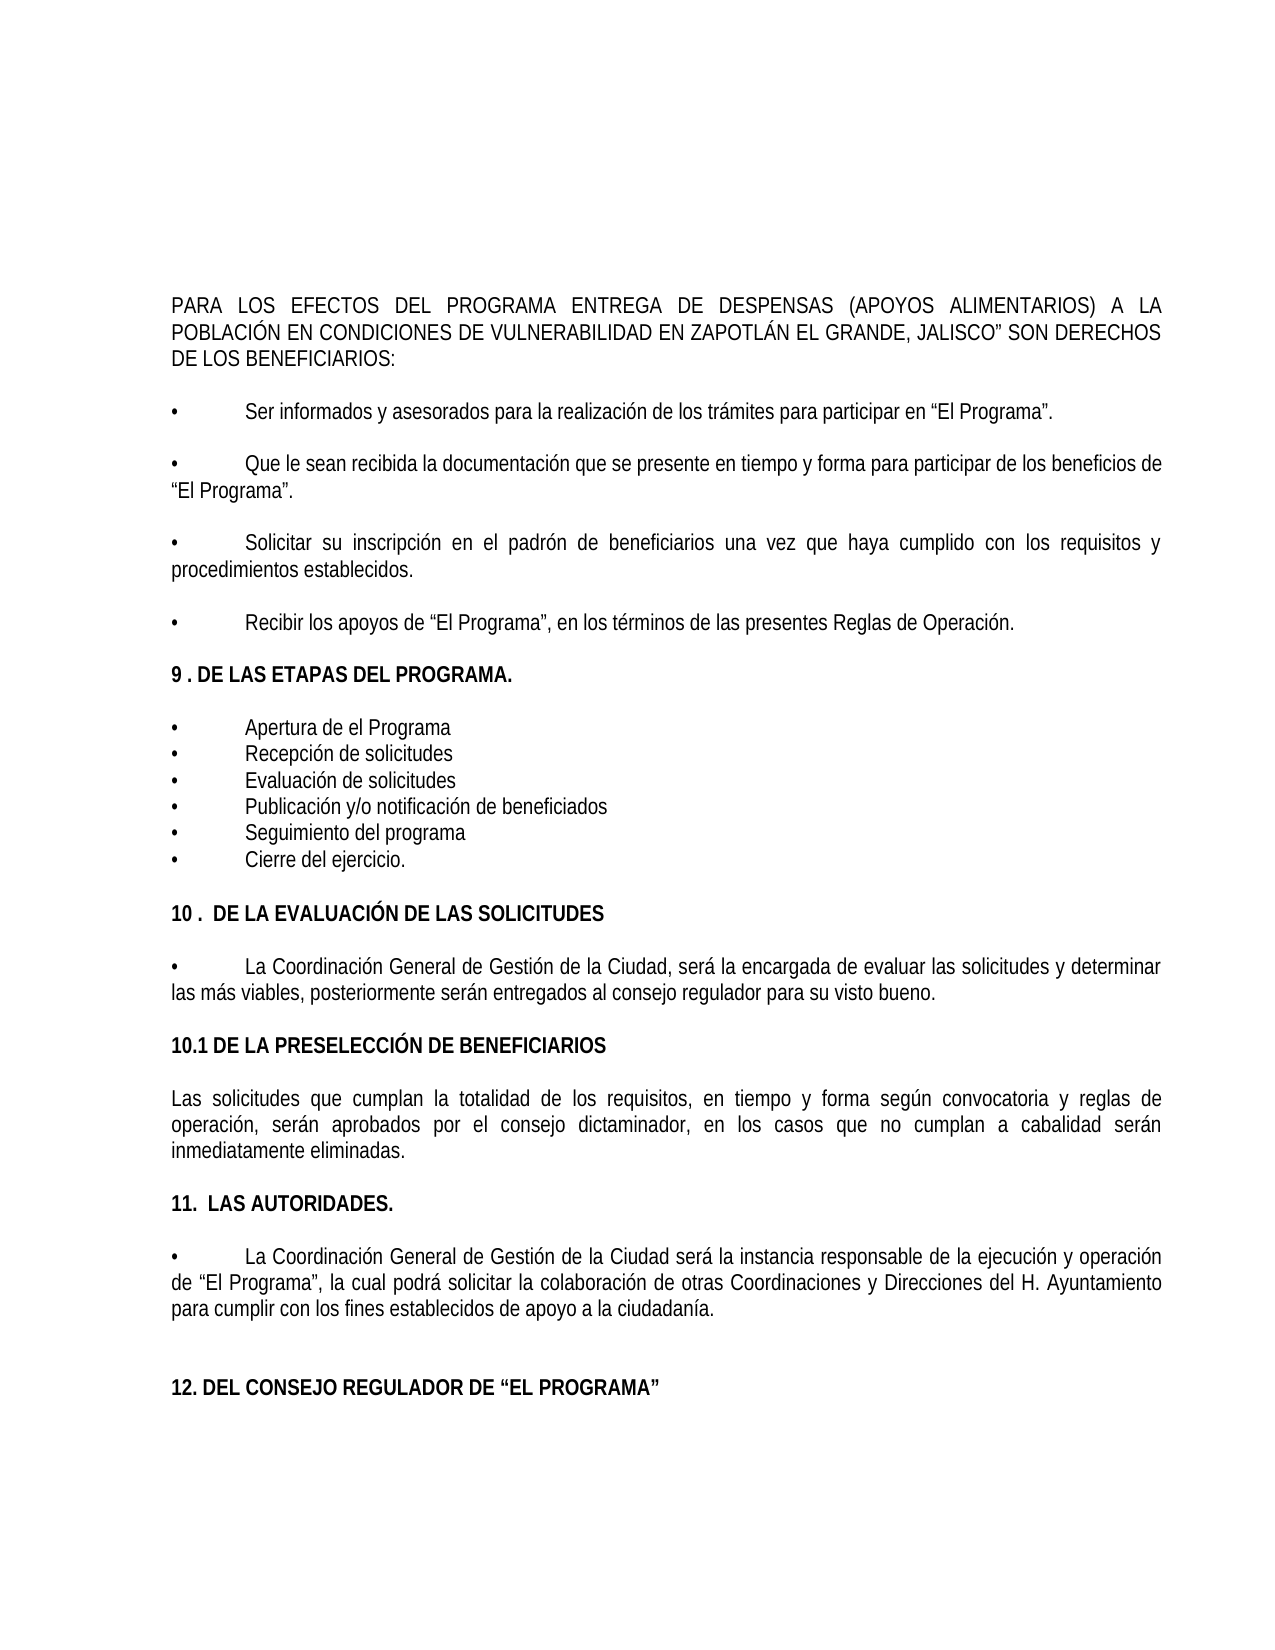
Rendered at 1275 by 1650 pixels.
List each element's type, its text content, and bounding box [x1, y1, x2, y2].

text 12. DEL CONSEJO REGULADOR DE “EL PROGRAMA” [171, 1374, 1163, 1401]
text • La Coordinación General de Gestión de la Ciudad será la instancia responsable de la ejecución y operación de “El Programa”, la cual podrá solicitar la colaboración de otras Coordinaciones y Direcciones del H. Ayuntamiento para cumplir con los fines establecidos de apoyo a la ciudadanía. [171, 1243, 1163, 1322]
text • Recepción de solicitudes [171, 740, 1163, 767]
text • Recibir los apoyos de “El Programa”, en los términos de las presentes Reglas de Operación. [171, 608, 1163, 635]
text PARA LOS EFECTOS DEL PROGRAMA ENTREGA DE DESPENSAS (APOYOS ALIMENTARIOS) A LA POBLACIÓN EN CONDICIONES DE VULNERABILIDAD EN ZAPOTLÁN EL GRANDE, JALISCO” SON DERECHOS DE LOS BENEFICIARIOS: [171, 292, 1163, 371]
text • Solicitar su inscripción en el padrón de beneficiarios una vez que haya cumplido con los requisitos y procedimientos establecidos. [171, 529, 1163, 582]
text • Publicación y/o notificación de beneficiados [171, 793, 1163, 819]
text • Cierre del ejercicio. [171, 846, 1163, 872]
text • Apertura de el Programa [171, 714, 1163, 740]
text 9 . DE LAS ETAPAS DEL PROGRAMA. [171, 661, 1163, 687]
text • La Coordinación General de Gestión de la Ciudad, será la encargada de evaluar las solicitudes y determinar las más viables, posteriormente serán entregados al consejo regulador para su visto bueno. [171, 953, 1163, 1005]
text 11. LAS AUTORIDADES. [171, 1190, 1163, 1216]
text • Que le sean recibida la documentación que se presente en tiempo y forma para participar de los beneficios de “El Programa”. [171, 450, 1163, 503]
text 10 . DE LA EVALUACIÓN DE LAS SOLICITUDES [171, 900, 1163, 926]
text 10.1 DE LA PRESELECCIÓN DE BENEFICIARIOS [171, 1032, 1163, 1058]
text • Seguimiento del programa [171, 819, 1163, 846]
text • Ser informados y asesorados para la realización de los trámites para participar en “El Programa”. [171, 398, 1163, 424]
text • Evaluación de solicitudes [171, 767, 1163, 793]
text Las solicitudes que cumplan la totalidad de los requisitos, en tiempo y forma según convocatoria y reglas de operación, serán aprobados por el consejo dictaminador, en los casos que no cumplan a cabalidad serán inmediatamente eliminadas. [171, 1084, 1163, 1163]
